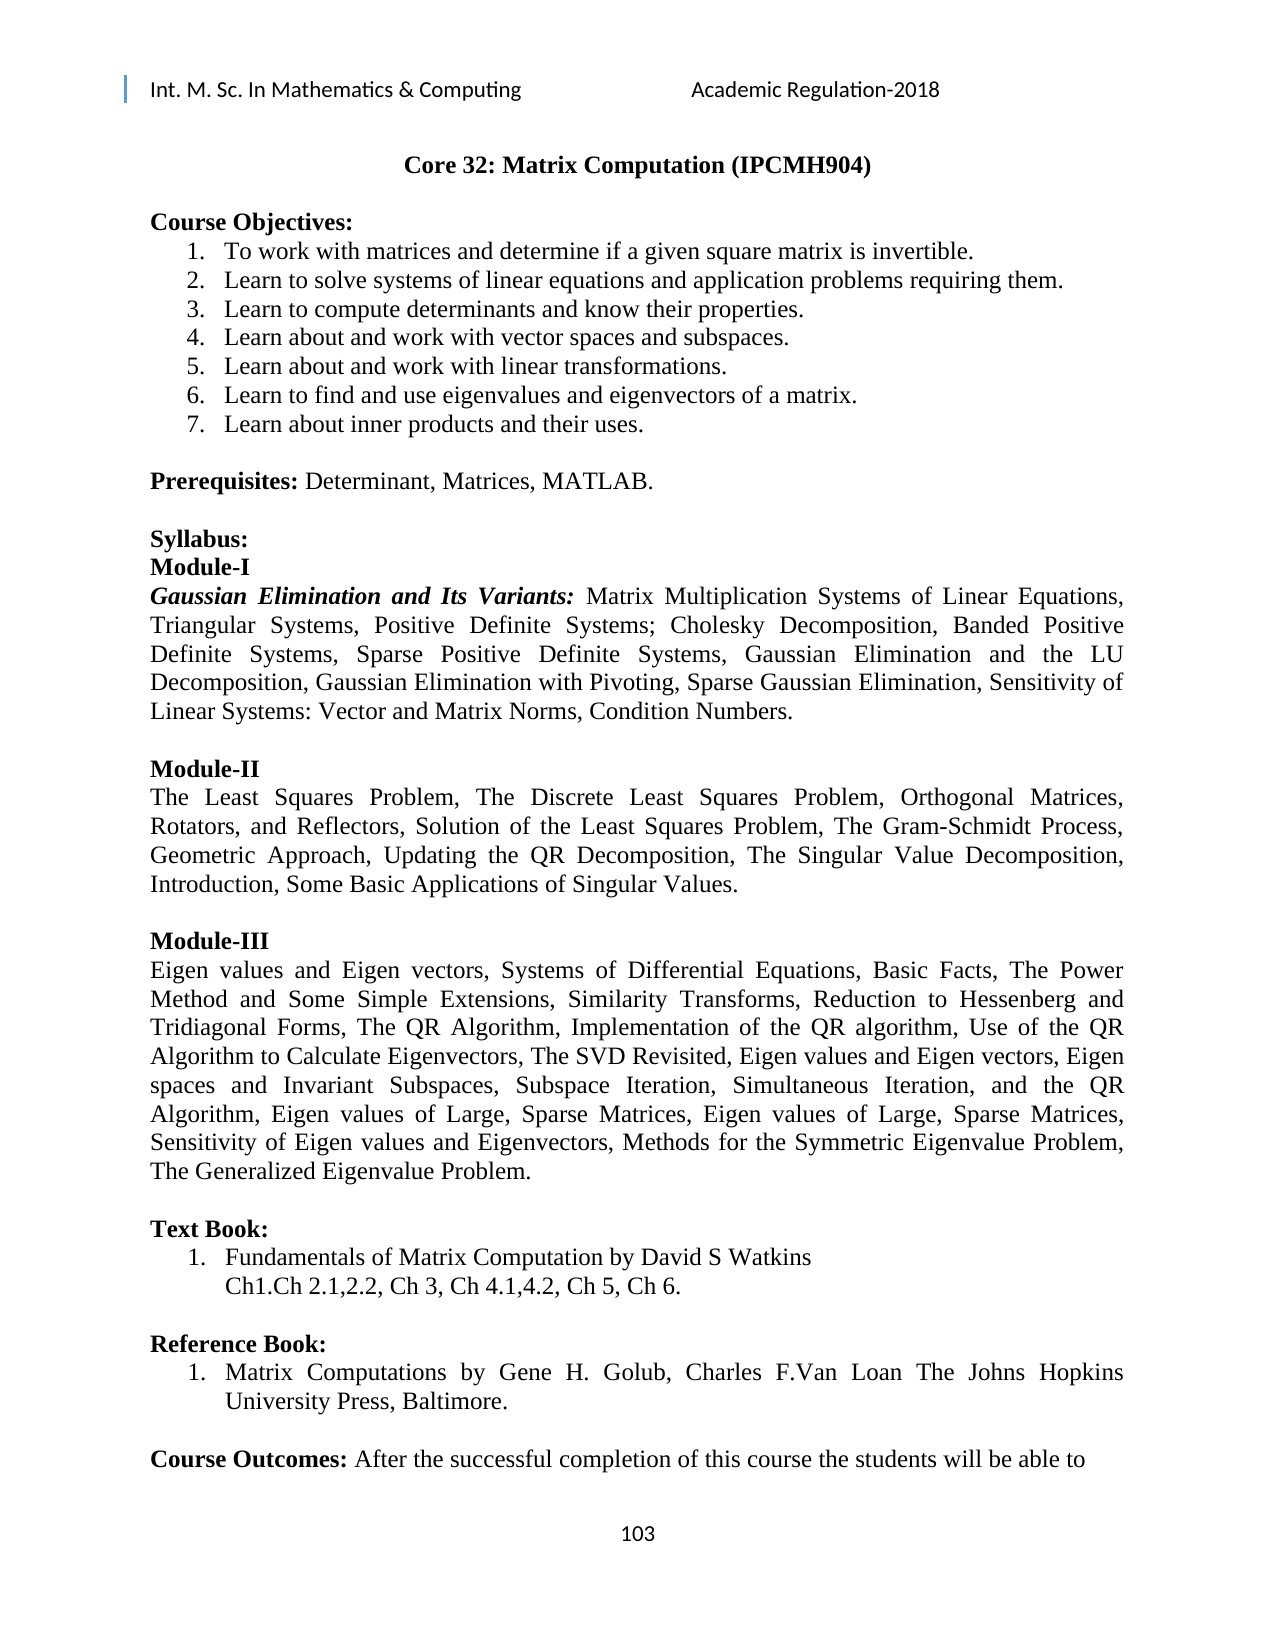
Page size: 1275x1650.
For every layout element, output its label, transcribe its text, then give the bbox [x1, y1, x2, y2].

text Gaussian Elimination and Its Variants: Matrix Multiplication Systems of Linear Equations, Triangular Systems, Positive Definite Systems; Cholesky Decomposition, Banded Positive Definite Systems, Sparse Positive Definite Systems, Gaussian Elimination and the LU Decomposition, Gaussian Elimination with Pivoting, Sparse Gaussian Elimination, Sensitivity of Linear Systems: Vector and Matrix Norms, Condition Numbers. [150, 581, 1125, 725]
list Learn about inner products and their uses. [186, 409, 1125, 437]
list Learn to solve systems of linear equations and application problems requiring them. [186, 265, 1125, 294]
text Core 32: Matrix Computation (IPCMH904) [150, 150, 1125, 179]
text Eigen values and Eigen vectors, Systems of Differential Equations, Basic Facts, The Power Method and Some Simple Extensions, Similarity Transforms, Reduction to Hessenberg and Tridiagonal Forms, The QR Algorithm, Implementation of the QR algorithm, Use of the QR Algorithm to Calculate Eigenvectors, The SVD Revisited, Eigen values and Eigen vectors, Eigen spaces and Invariant Subspaces, Subspace Iteration, Simultaneous Iteration, and the QR Algorithm, Eigen values of Large, Sparse Matrices, Eigen values of Large, Sparse Matrices, Sensitivity of Eigen values and Eigenvectors, Methods for the Symmetric Eigenvalue Problem, The Generalized Eigenvalue Problem. [150, 955, 1125, 1185]
list Fundamentals of Matrix Computation by David S Watkins [187, 1242, 1125, 1271]
list Learn about and work with vector spaces and subspaces. [186, 322, 1125, 351]
text Module-III [150, 926, 1125, 955]
text Module-II [150, 754, 1125, 782]
list Matrix Computations by Gene H. Golub, Charles F.Van Loan The Johns Hopkins University Press, Baltimore. [187, 1357, 1125, 1415]
list Learn to find and use eigenvalues and eigenvectors of a matrix. [186, 380, 1125, 409]
text The Least Squares Problem, The Discrete Least Squares Problem, Orthogonal Matrices, Rotators, and Reflectors, Solution of the Least Squares Problem, The Gram-Schmidt Process, Geometric Approach, Updating the QR Decomposition, The Singular Value Decomposition, Introduction, Some Basic Applications of Singular Values. [150, 782, 1125, 897]
text Course Objectives: [150, 207, 1125, 236]
text Syllabus: [150, 524, 1125, 552]
list Ch1.Ch 2.1,2.2, Ch 3, Ch 4.1,4.2, Ch 5, Ch 6. [225, 1271, 1125, 1300]
list To work with matrices and determine if a given square matrix is invertible. [186, 236, 1125, 265]
list Learn to compute determinants and know their properties. [186, 294, 1125, 322]
text Module-I [150, 552, 1125, 581]
text Prerequisites: Determinant, Matrices, MATLAB. [150, 466, 1125, 495]
list Learn about and work with linear transformations. [186, 351, 1125, 380]
text Text Book: [150, 1214, 1125, 1242]
text Reference Book: [150, 1329, 1125, 1357]
text Course Outcomes: After the successful completion of this course the students will be able to [150, 1444, 1125, 1472]
